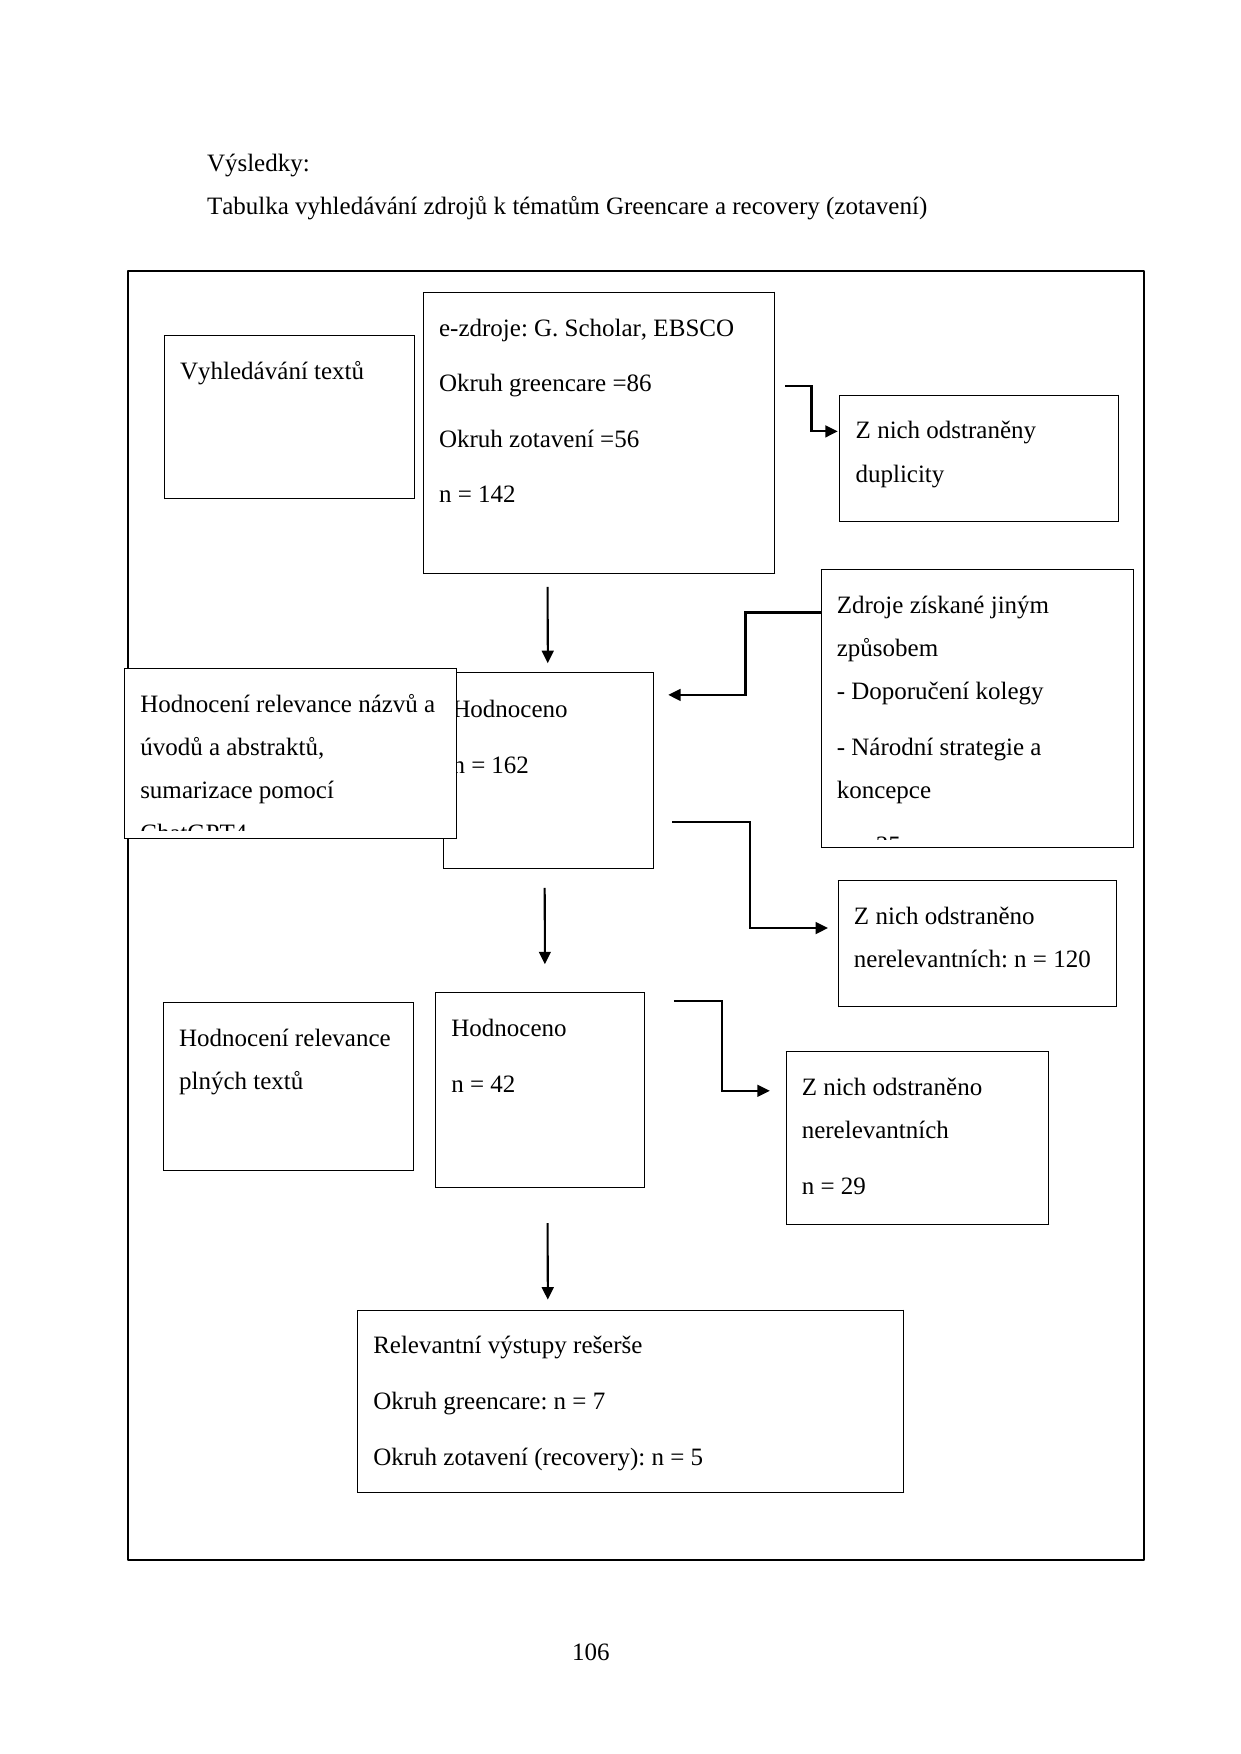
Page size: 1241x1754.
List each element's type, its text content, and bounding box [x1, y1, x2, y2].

text Tabulka vyhledávání zdrojů k tématům Greencare a recovery (zotavení) [148, 191, 1033, 219]
text Výsledky: [148, 148, 1033, 176]
